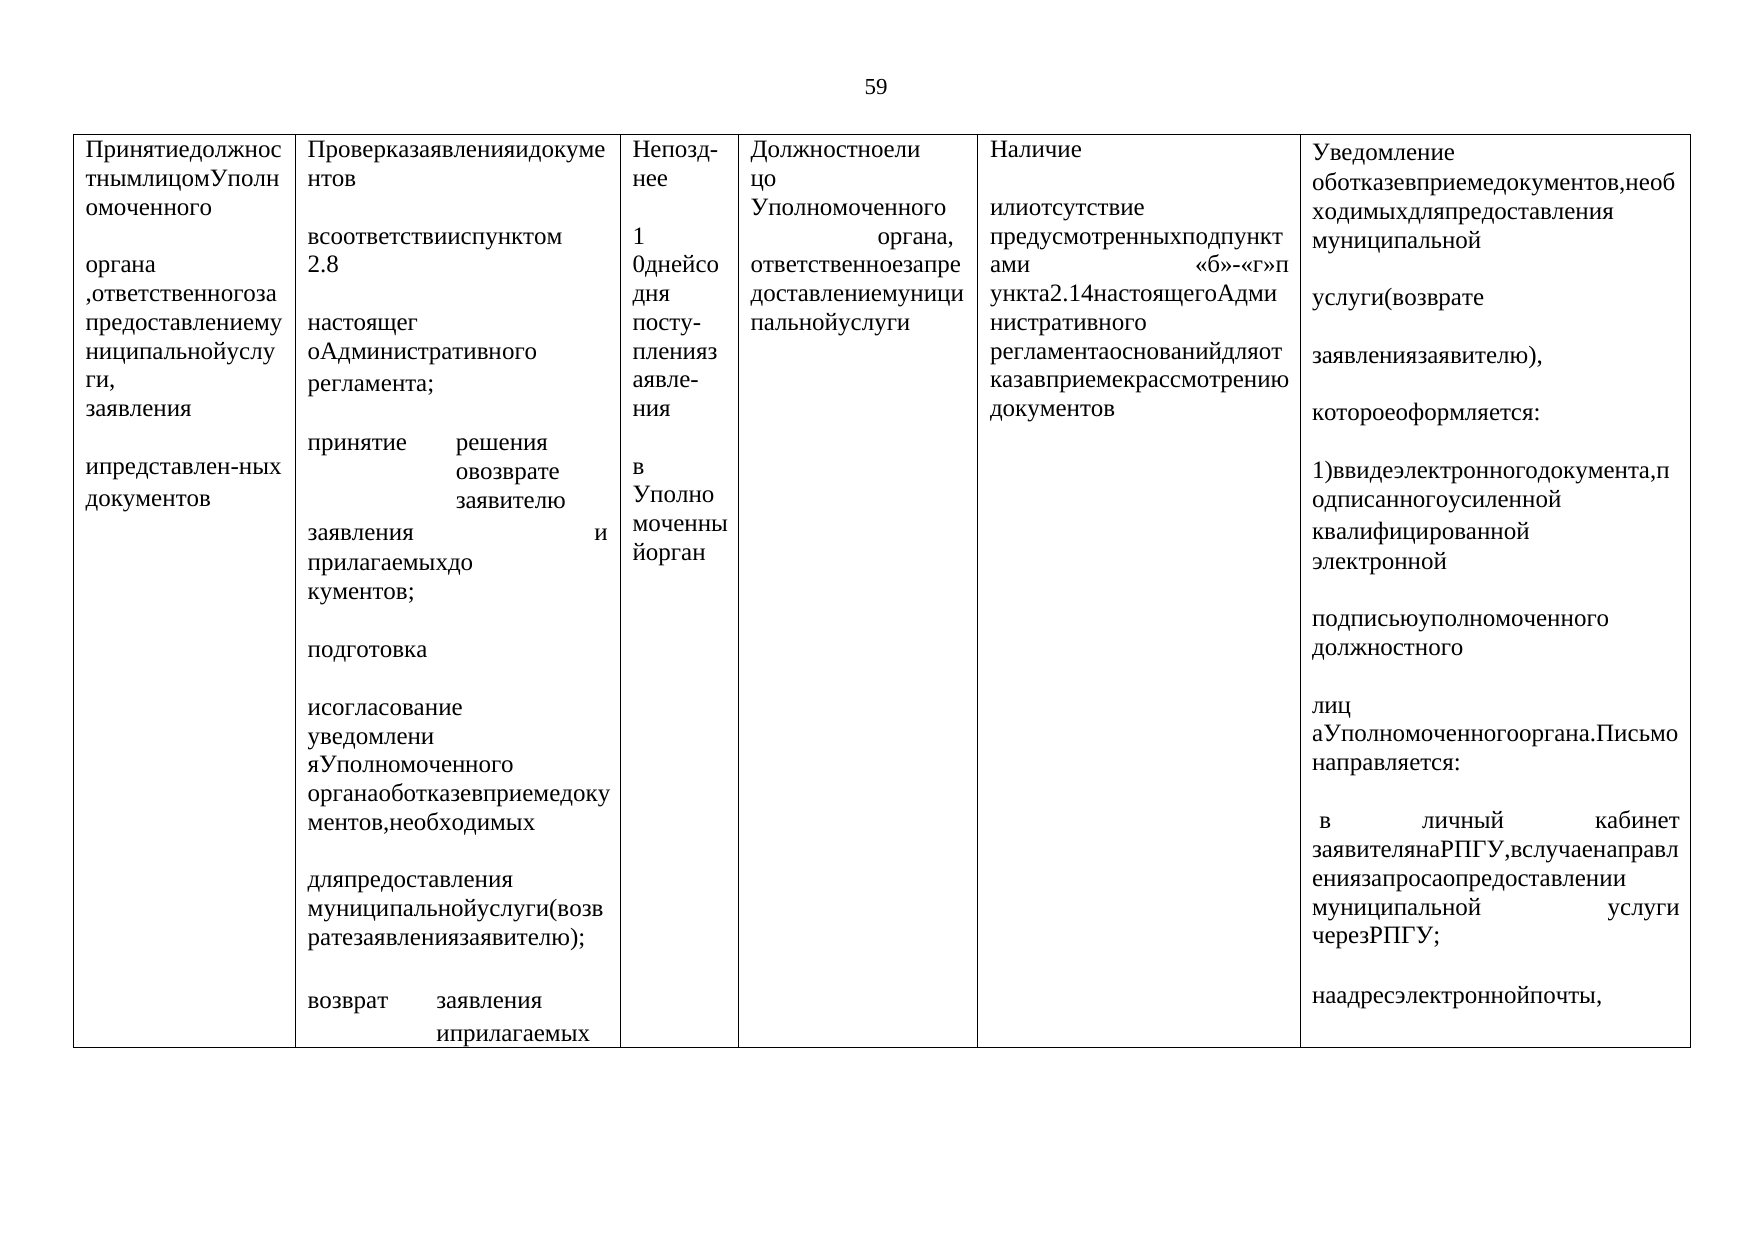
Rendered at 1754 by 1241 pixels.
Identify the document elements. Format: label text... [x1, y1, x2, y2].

table_header Уведомление оботказевприемедокументов,необходимыхдляпредоставления муниципальной услуги(возврате заявлениязаявителю), котороеоформляется: 1)ввидеэлектронногодокумента,подписанногоусиленной квалифицированной электронной подписьюуполномоченного должностного лицаУполномоченногооргана.Письмонаправляется: в личный кабинет заявителянаРПГУ,вслучаенаправлениязапросаопредоставлении муниципальной услуги черезРПГУ; наадресэлектроннойпочты, [1301, 135, 1690, 1047]
table_header Должностноелицо Уполномоченного органа, ответственноезапредоставлениемуниципальнойуслуги [739, 135, 977, 1047]
table_header Наличие илиотсутствие предусмотренныхподпунктами «б»-«г»пункта2.14настоящегоАдминистративного регламентаоснованийдляотказавприемекрассмотрению документов [978, 135, 1300, 1047]
table_header ПринятиедолжностнымлицомУполномоченного органа,ответственногоза предоставлениемуниципальнойуслуги, заявления ипредставлен-ных документов [74, 135, 295, 1047]
table_header Непозд-нее 10днейсодня посту-плениязаявле-ния вУполномоченныйорган [621, 135, 738, 1047]
table_header Проверказаявленияидокументов всоответствииспунктом 2.8 настоящегоАдминистративного регламента; принятие решения овозврате заявителю заявления и прилагаемыхдокументов; подготовка исогласование уведомленияУполномоченного органаоботказевприемедокументов,необходимых дляпредоставления муниципальнойуслуги(возвратезаявлениязаявителю); возврат заявления иприлагаемых [296, 135, 620, 1047]
